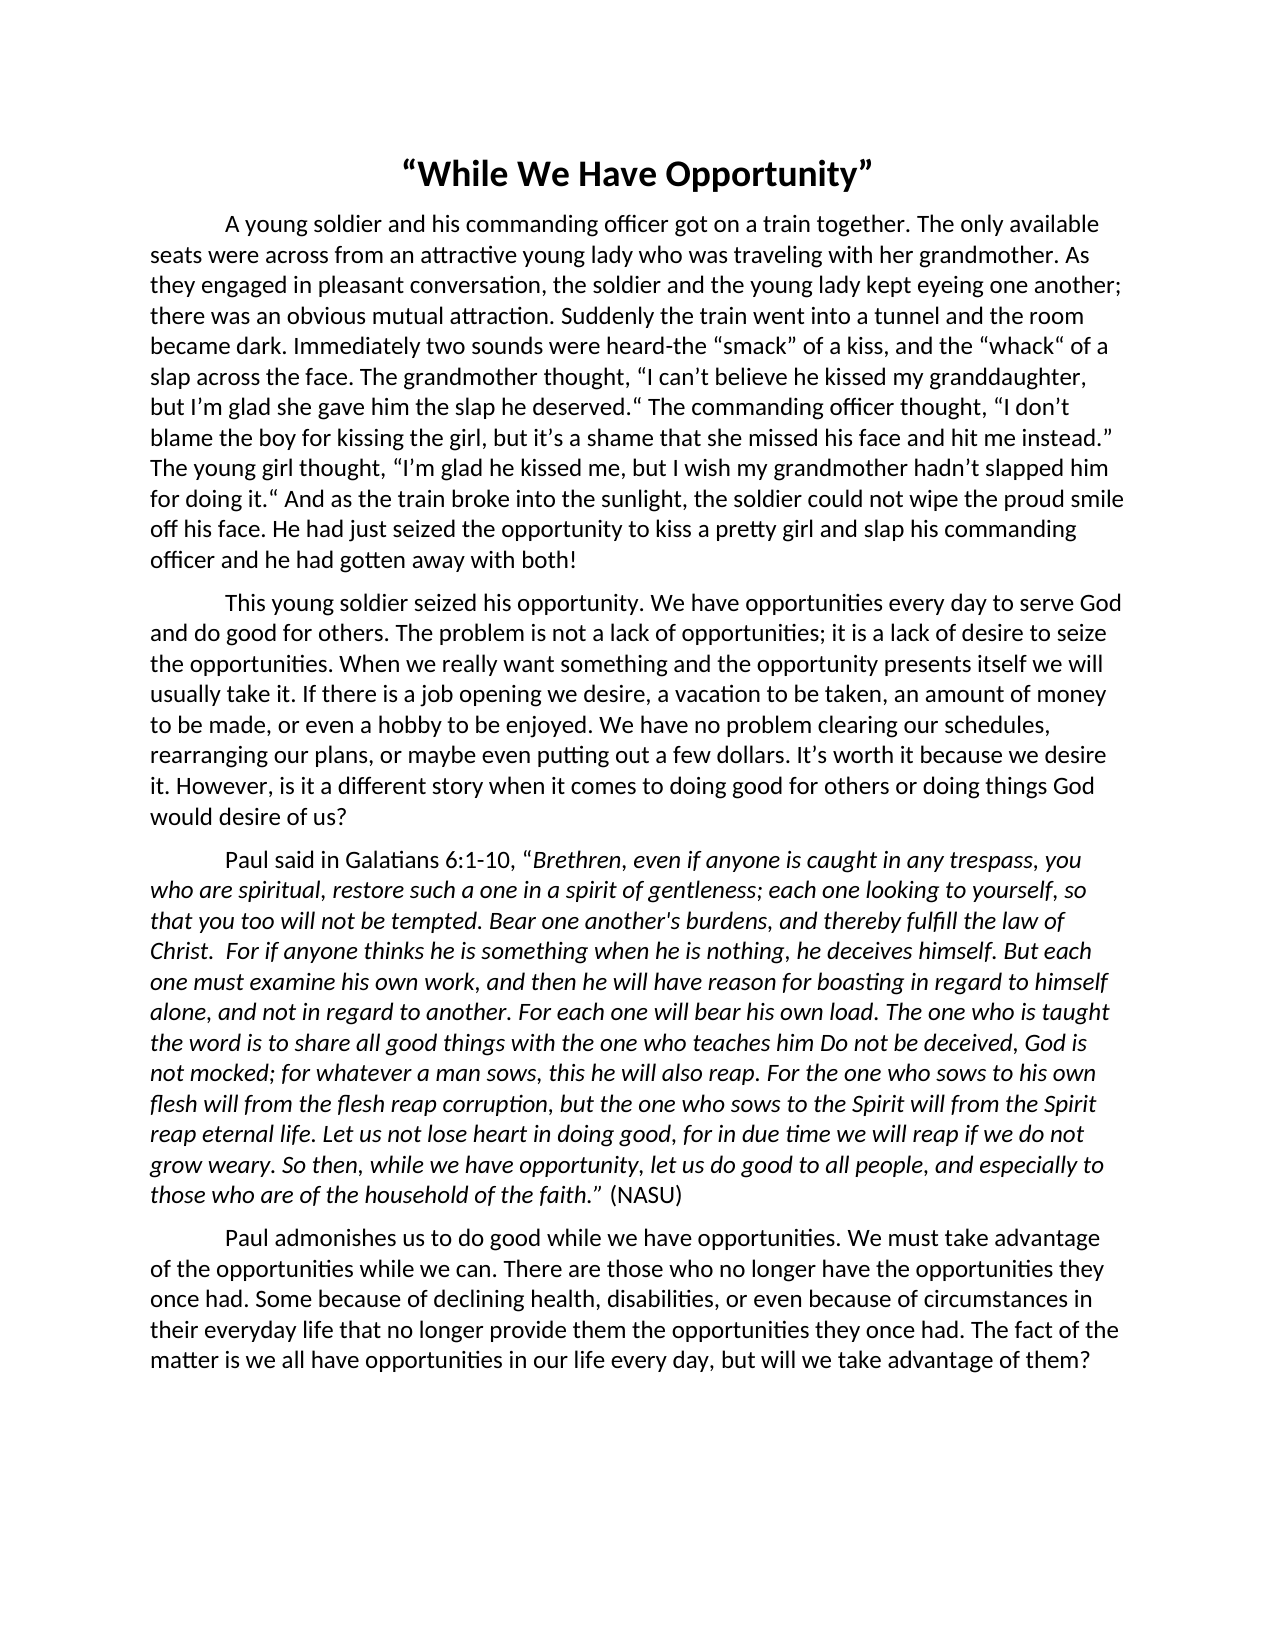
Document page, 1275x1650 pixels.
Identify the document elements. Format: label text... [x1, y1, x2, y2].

text A young soldier and his commanding officer got on a train together. The only available seats were across from an attractive young lady who was traveling with her grandmother. As they engaged in pleasant conversation, the soldier and the young lady kept eyeing one another; there was an obvious mutual attraction. Suddenly the train went into a tunnel and the room became dark. Immediately two sounds were heard-the “smack” of a kiss, and the “whack“ of a slap across the face. The grandmother thought, “I can’t believe he kissed my granddaughter, but I’m glad she gave him the slap he deserved.“ The commanding officer thought, “I don’t blame the boy for kissing the girl, but it’s a shame that she missed his face and hit me instead.” The young girl thought, “I’m glad he kissed me, but I wish my grandmother hadn’t slapped him for doing it.“ And as the train broke into the sunlight, the soldier could not wipe the proud smile off his face. He had just seized the opportunity to kiss a pretty girl and slap his commanding officer and he had gotten away with both! [150, 208, 1125, 574]
text This young soldier seized his opportunity. We have opportunities every day to serve God and do good for others. The problem is not a lack of opportunities; it is a lack of desire to seize the opportunities. When we really want something and the opportunity presents itself we will usually take it. If there is a job opening we desire, a vacation to be taken, an amount of money to be made, or even a hobby to be enjoyed. We have no problem clearing our schedules, rearranging our plans, or maybe even putting out a few dollars. It’s worth it because we desire it. However, is it a different story when it comes to doing good for others or doing things God would desire of us? [150, 587, 1125, 831]
text Paul said in Galatians 6:1-10, “Brethren, even if anyone is caught in any trespass, you who are spiritual, restore such a one in a spirit of gentleness; each one looking to yourself, so that you too will not be tempted. Bear one another's burdens, and thereby fulfill the law of Christ. For if anyone thinks he is something when he is nothing, he deceives himself. But each one must examine his own work, and then he will have reason for boasting in regard to himself alone, and not in regard to another. For each one will bear his own load. The one who is taught the word is to share all good things with the one who teaches him Do not be deceived, God is not mocked; for whatever a man sows, this he will also reap. For the one who sows to his own flesh will from the flesh reap corruption, but the one who sows to the Spirit will from the Spirit reap eternal life. Let us not lose heart in doing good, for in due time we will reap if we do not grow weary. So then, while we have opportunity, let us do good to all people, and especially to those who are of the household of the faith.” (NASU) [150, 844, 1125, 1210]
text Paul admonishes us to do good while we have opportunities. We must take advantage of the opportunities while we can. There are those who no longer have the opportunities they once had. Some because of declining health, disabilities, or even because of circumstances in their everyday life that no longer provide them the opportunities they once had. The fact of the matter is we all have opportunities in our life every day, but will we take advantage of them? [150, 1222, 1125, 1375]
text “While We Have Opportunity” [150, 150, 1125, 196]
